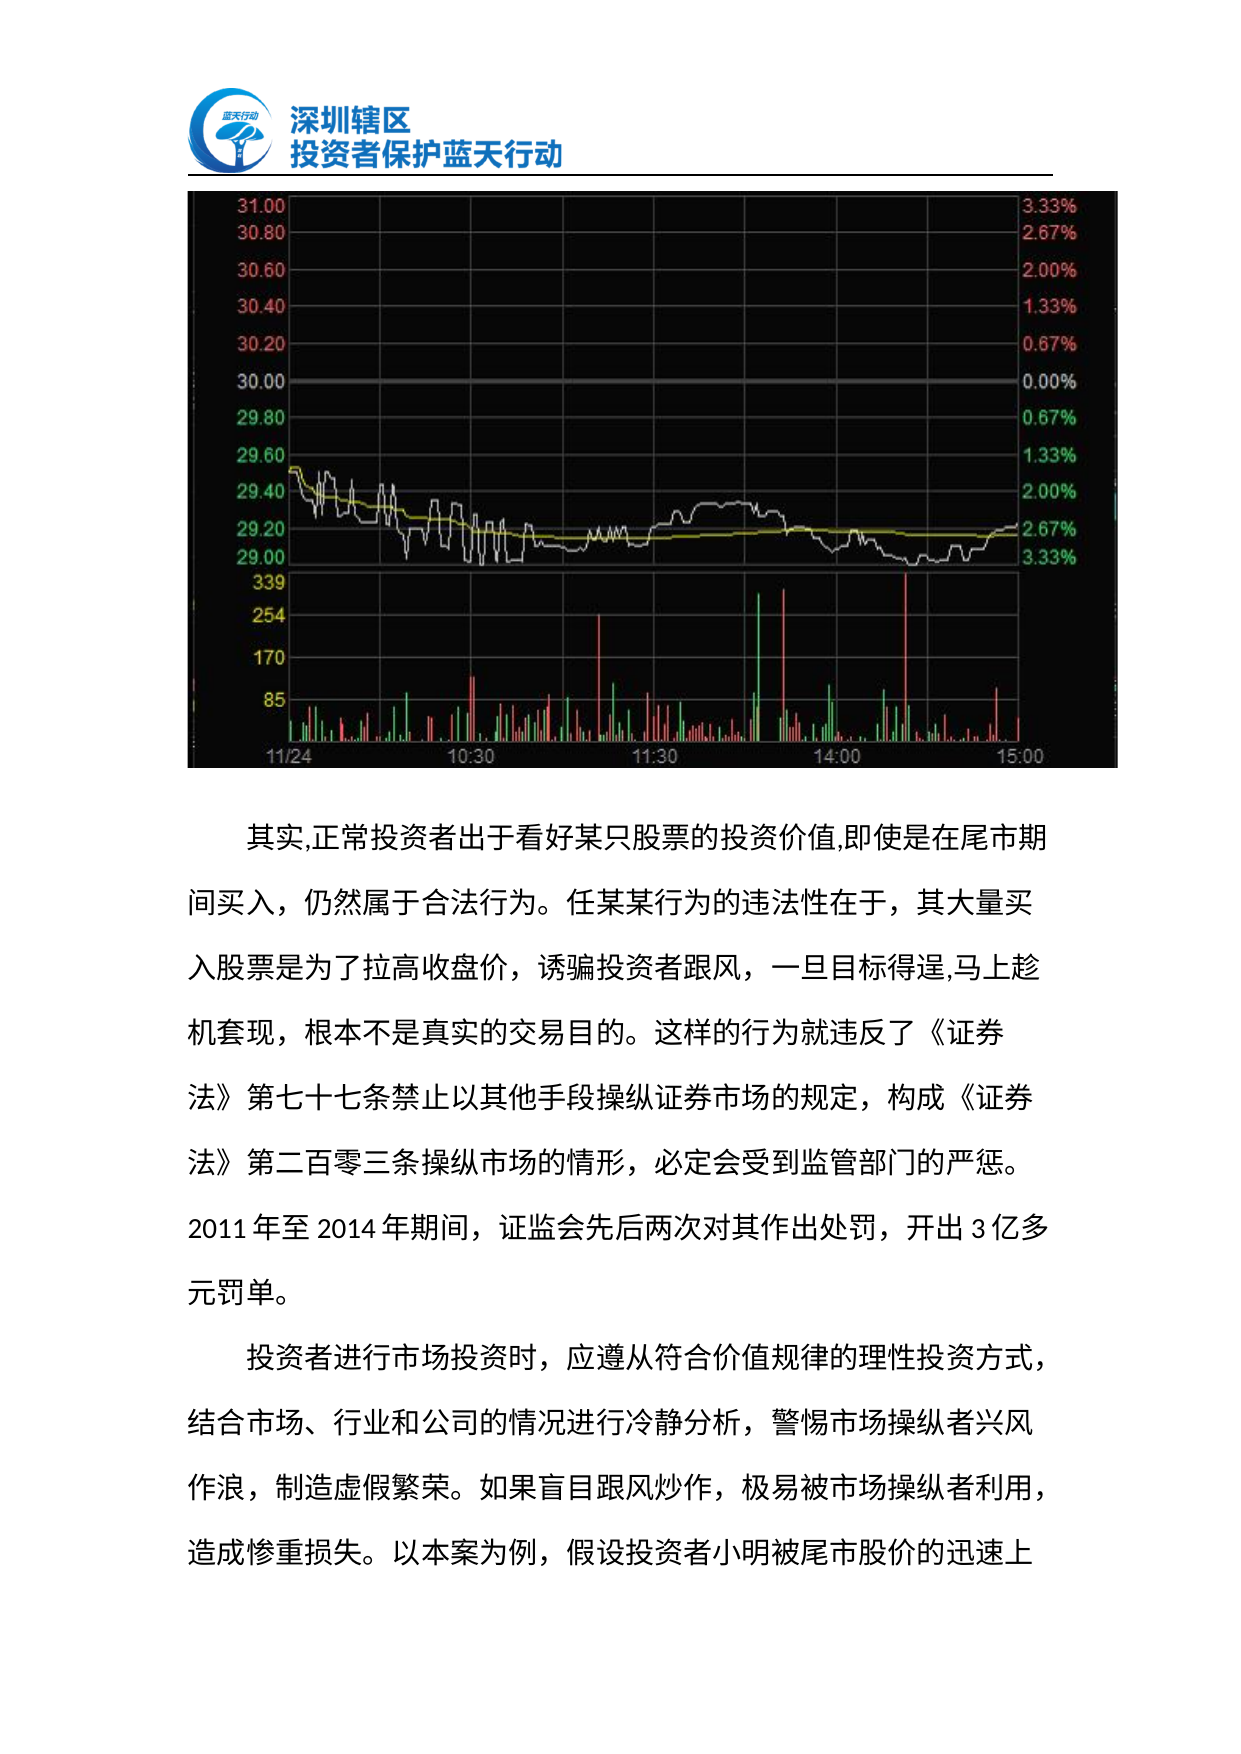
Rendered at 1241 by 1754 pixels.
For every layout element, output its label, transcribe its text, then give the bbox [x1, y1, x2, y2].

picture [187, 191, 1118, 768]
picture [187, 88, 562, 173]
text 其实,正常投资者出于看好某只股票的投资价值,即使是在尾市期间买入，仍然属于合法行为。任某某行为的违法性在于，其大量买入股票是为了拉高收盘价，诱骗投资者跟风，一旦目标得逞,马上趁机套现，根本不是真实的交易目的。这样的行为就违反了《证券法》第七十七条禁止以其他手段操纵证券市场的规定，构成《证券法》第二百零三条操纵市场的情形，必定会受到监管部门的严惩。2011年至2014年期间，证监会先后两次对其作出处罚，开出3亿多元罚单。 [187, 803, 1053, 1323]
